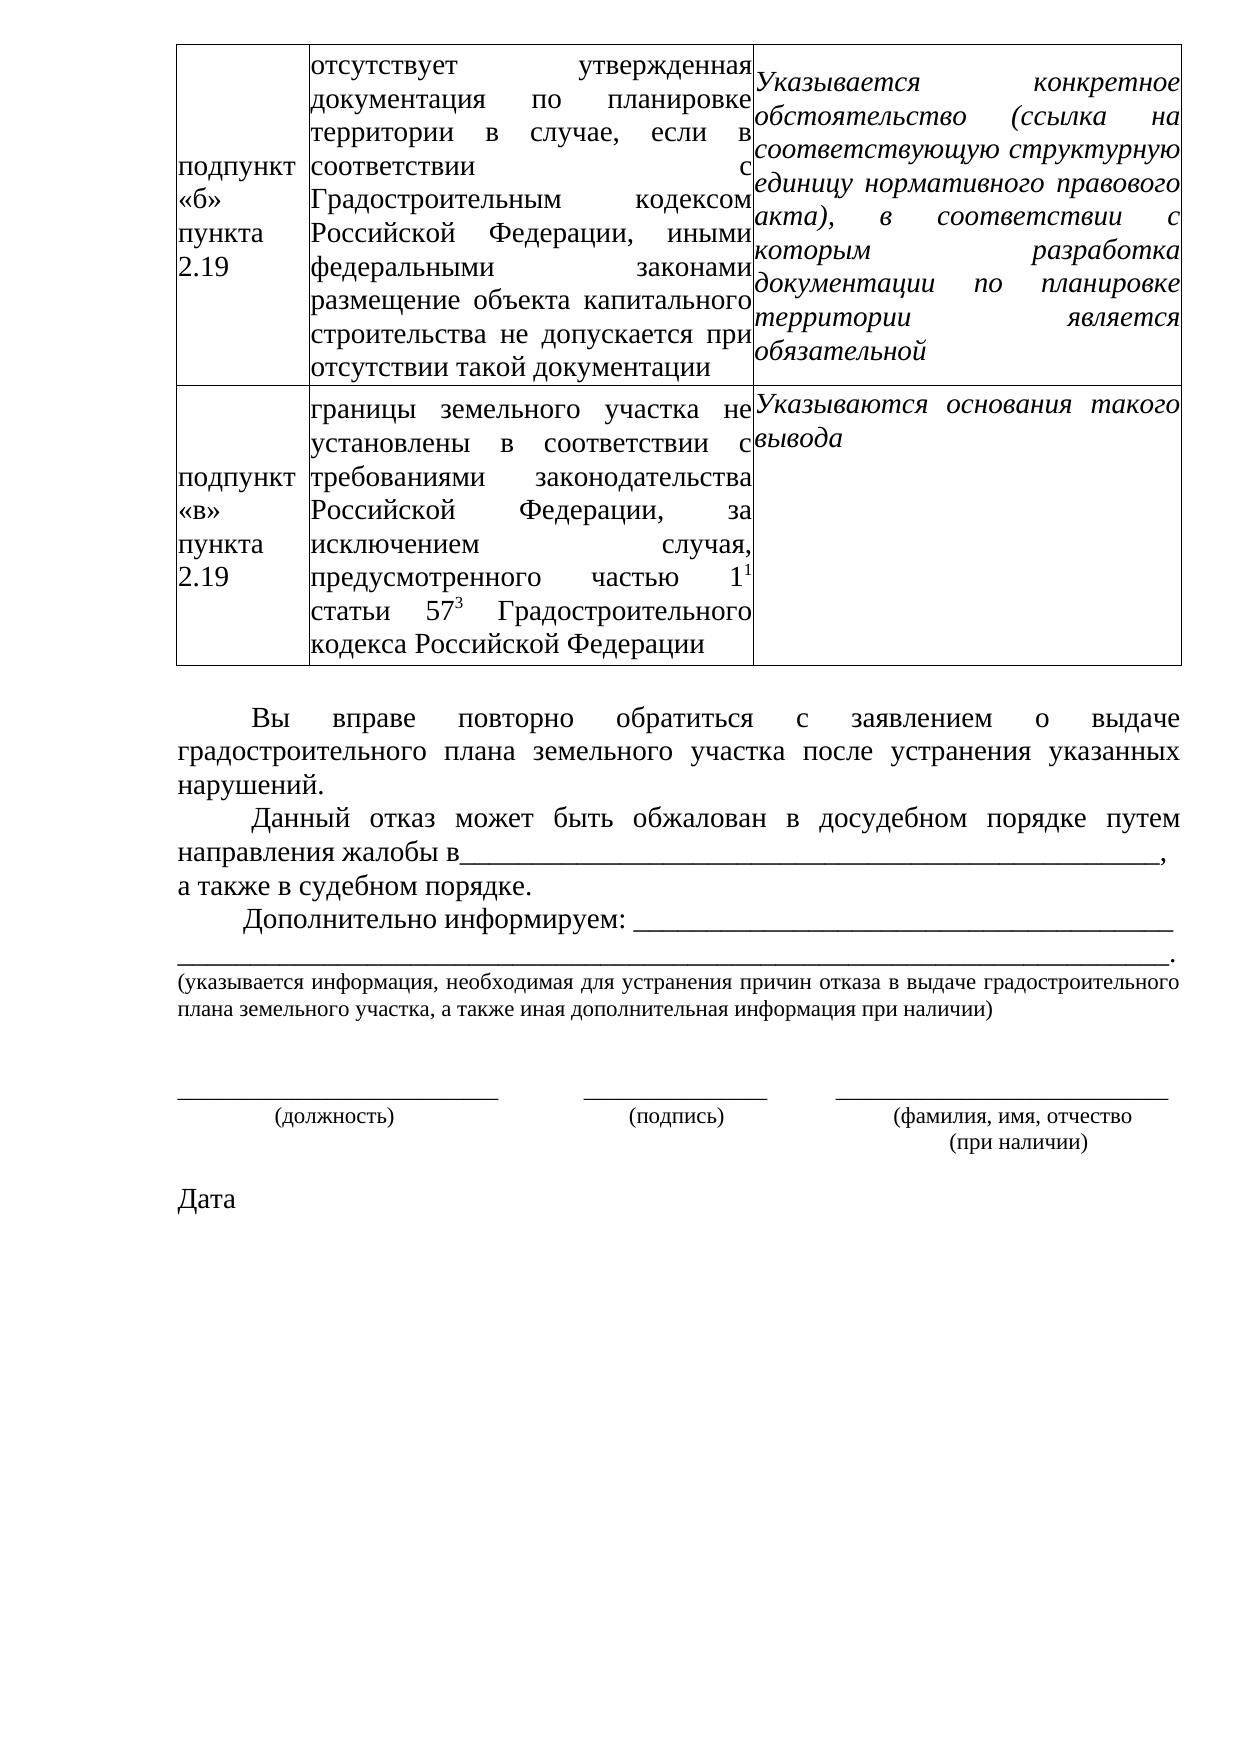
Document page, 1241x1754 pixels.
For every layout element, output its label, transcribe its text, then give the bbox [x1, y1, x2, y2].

table_cell Указываются основания такого вывода [754, 386, 1181, 665]
text ____________________________________________________________________. [177, 935, 1181, 968]
text (указывается информация, необходимая для устранения причин отказа в выдаче градостроительного плана земельного участка, а также иная дополнительная информация при наличии) [177, 968, 1181, 1021]
text Данный отказ может быть обжалован в досудебном порядке путем направления жалобы в________________________________________________, [177, 801, 1181, 868]
text (должность) (подпись) (фамилия, имя, отчество [177, 1102, 1181, 1128]
table_header подпункт «б» пункта 2.19 [177, 45, 309, 385]
text Дополнительно информируем: _____________________________________ [177, 901, 1181, 935]
table_header Указывается конкретное обстоятельство (ссылка на соответствующую структурную единицу нормативного правового акта), в соответствии с которым разработка документации по планировке территории является обязательной [754, 45, 1181, 385]
text Вы вправе повторно обратиться с заявлением о выдаче градостроительного плана земельного участка после устранения указанных нарушений. [177, 700, 1181, 801]
table_cell подпункт «в» пункта 2.19 [177, 386, 309, 665]
text ____________________________ ________________ _____________________________ [177, 1076, 1181, 1102]
text (при наличии) [177, 1128, 1181, 1155]
table_cell границы земельного участка не установлены в соответствии с требованиями законодательства Российской Федерации, за исключением случая, предусмотренного частью 11 статьи 573 Градостроительного кодекса Российской Федерации [310, 386, 753, 665]
table_header отсутствует утвержденная документация по планировке территории в случае, если в соответствии с Градостроительным кодексом Российской Федерации, иными федеральными законами размещение объекта капитального строительства не допускается при отсутствии такой документации [310, 45, 753, 385]
text Дата [177, 1181, 1181, 1215]
text а также в судебном порядке. [177, 868, 1181, 901]
